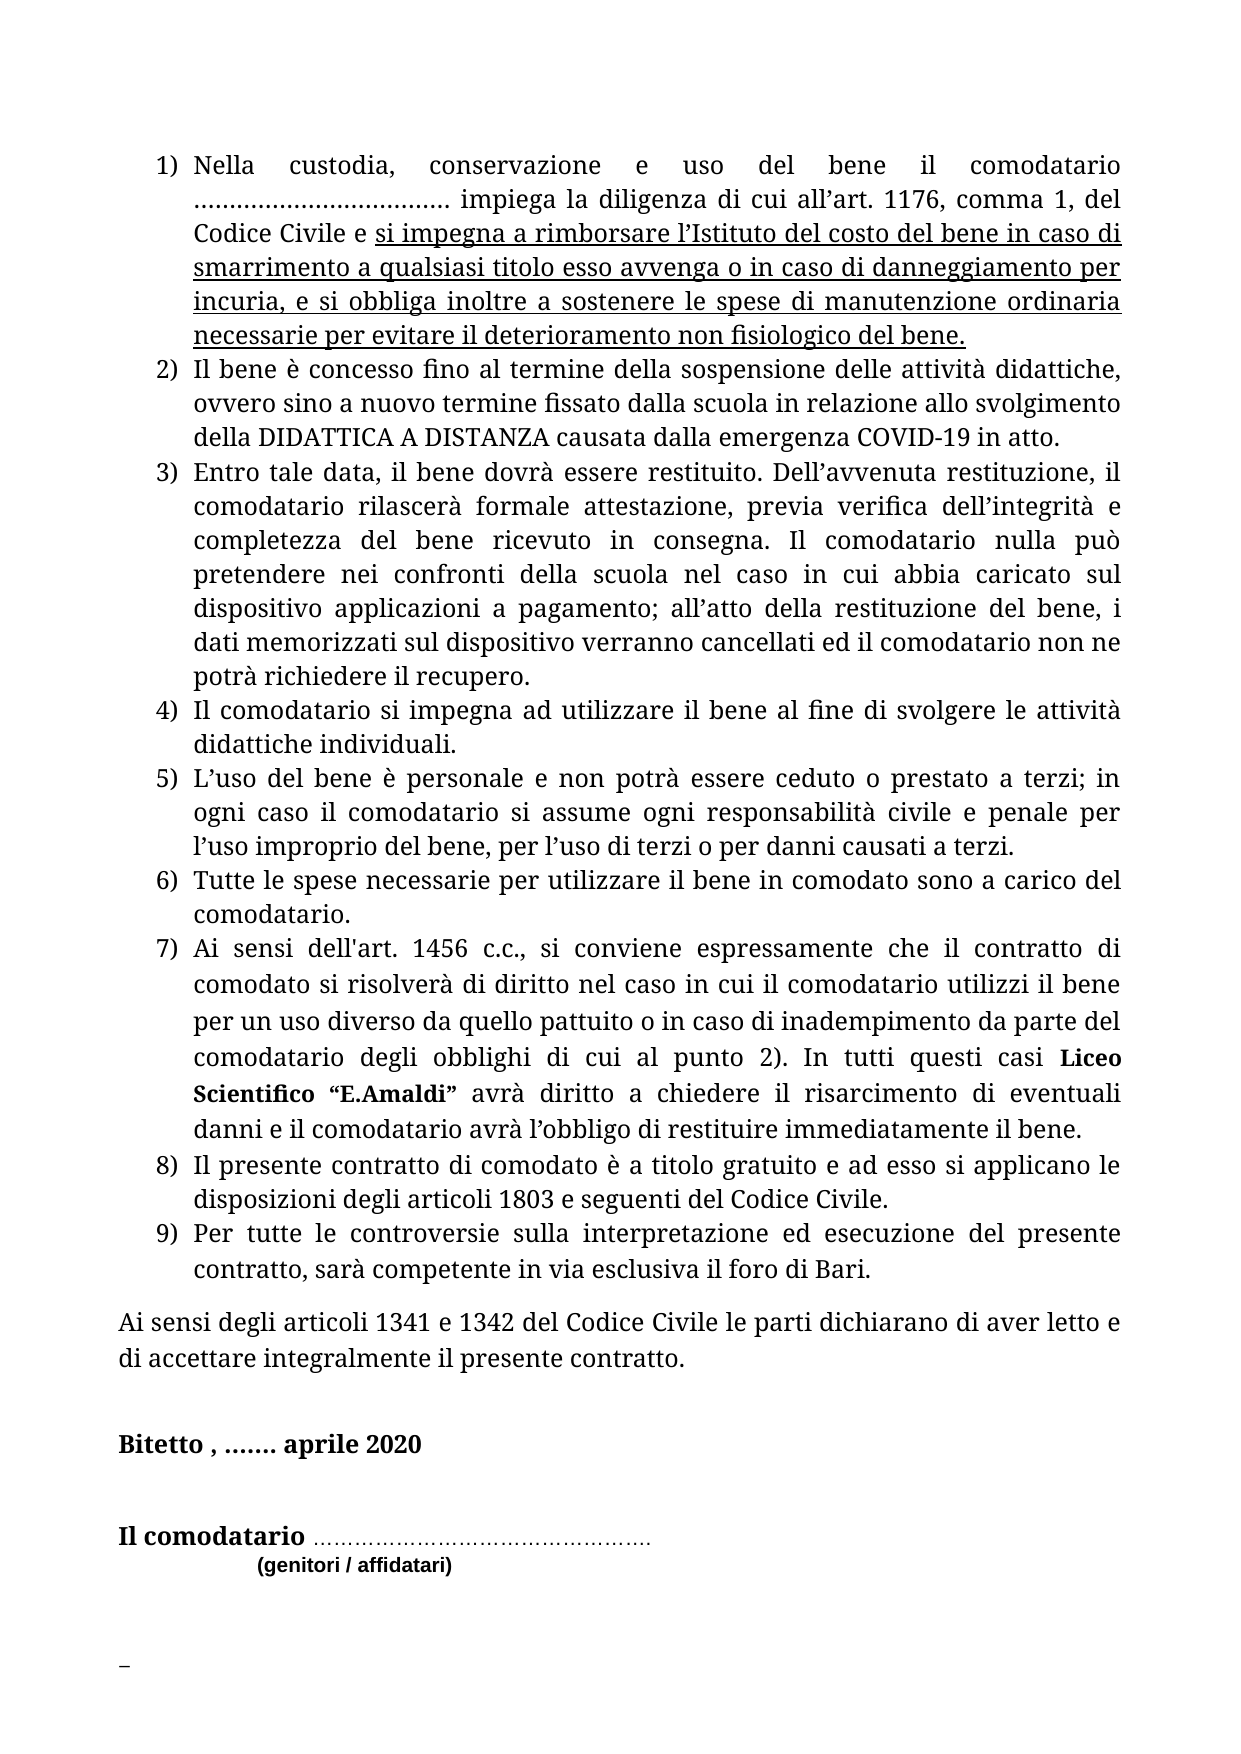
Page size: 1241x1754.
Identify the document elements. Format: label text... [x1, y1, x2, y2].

list Il comodatario si impegna ad utilizzare il bene al fine di svolgere le attività didattiche individuali. [156, 693, 1122, 761]
text Il comodatario …………………………………………. [118, 1519, 1122, 1553]
list Per tutte le controversie sulla interpretazione ed esecuzione del presente contratto, sarà competente in via esclusiva il foro di Bari. [156, 1215, 1122, 1286]
list Il bene è concesso fino al termine della sospensione delle attività didattiche, ovvero sino a nuovo termine fissato dalla scuola in relazione allo svolgimento della DIDATTICA A DISTANZA causata dalla emergenza COVID-19 in atto. [156, 352, 1122, 454]
list Tutte le spese necessarie per utilizzare il bene in comodato sono a carico del comodatario. [156, 863, 1122, 931]
list Ai sensi dell'art. 1456 c.c., si conviene espressamente che il contratto di comodato si risolverà di diritto nel caso in cui il comodatario utilizzi il bene per un uso diverso da quello pattuito o in caso di inadempimento da parte del comodatario degli obblighi di cui al punto 2). In tutti questi casi Liceo Scientifico “E.Amaldi” avrà diritto a chiedere il risarcimento di eventuali danni e il comodatario avrà l’obbligo di restituire immediatamente il bene. [156, 931, 1122, 1145]
list L’uso del bene è personale e non potrà essere ceduto o prestato a terzi; in ogni caso il comodatario si assume ogni responsabilità civile e penale per l’uso improprio del bene, per l’uso di terzi o per danni causati a terzi. [156, 761, 1122, 863]
list Entro tale data, il bene dovrà essere restituito. Dell’avvenuta restituzione, il comodatario rilascerà formale attestazione, previa verifica dell’integrità e completezza del bene ricevuto in consegna. Il comodatario nulla può pretendere nei confronti della scuola nel caso in cui abbia caricato sul dispositivo applicazioni a pagamento; all’atto della restituzione del bene, i dati memorizzati sul dispositivo verranno cancellati ed il comodatario non ne potrà richiedere il recupero. [156, 454, 1122, 693]
list Il presente contratto di comodato è a titolo gratuito e ad esso si applicano le disposizioni degli articoli 1803 e seguenti del Codice Civile. [156, 1147, 1122, 1215]
list Nella custodia, conservazione e uso del bene il comodatario ……………………………… impiega la diligenza di cui all’art. 1176, comma 1, del Codice Civile e si impegna a rimborsare l’Istituto del costo del bene in caso di smarrimento a qualsiasi titolo esso avvenga o in caso di danneggiamento per incuria, e si obbliga inoltre a sostenere le spese di manutenzione ordinaria necessarie per evitare il deterioramento non fisiologico del bene. [156, 148, 1122, 352]
text Ai sensi degli articoli 1341 e 1342 del Codice Civile le parti dichiarano di aver letto e di accettare integralmente il presente contratto. [118, 1304, 1122, 1374]
text (genitori / affidatari) [118, 1553, 1122, 1577]
text Bitetto , ……. aprile 2020 [118, 1427, 1122, 1461]
